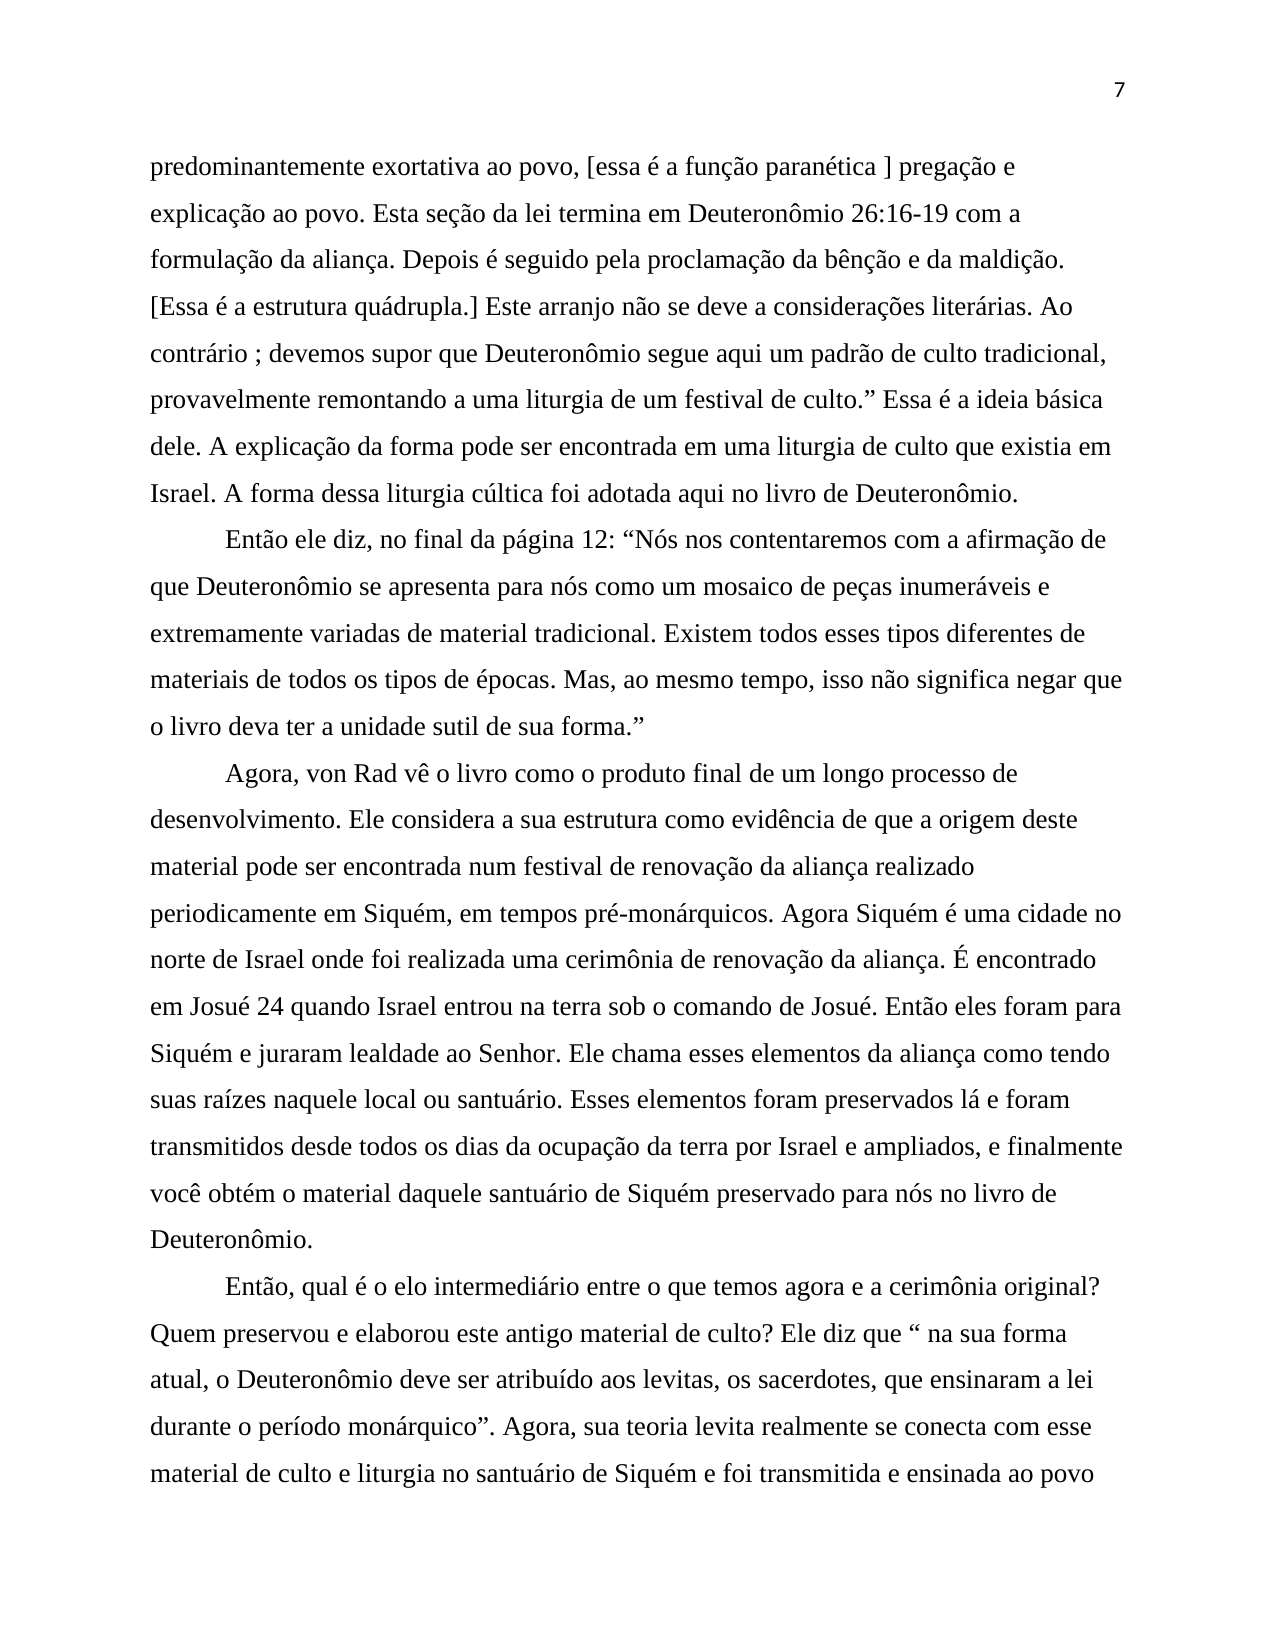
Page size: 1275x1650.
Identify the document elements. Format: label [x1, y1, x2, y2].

text [150, 150, 1125, 1488]
